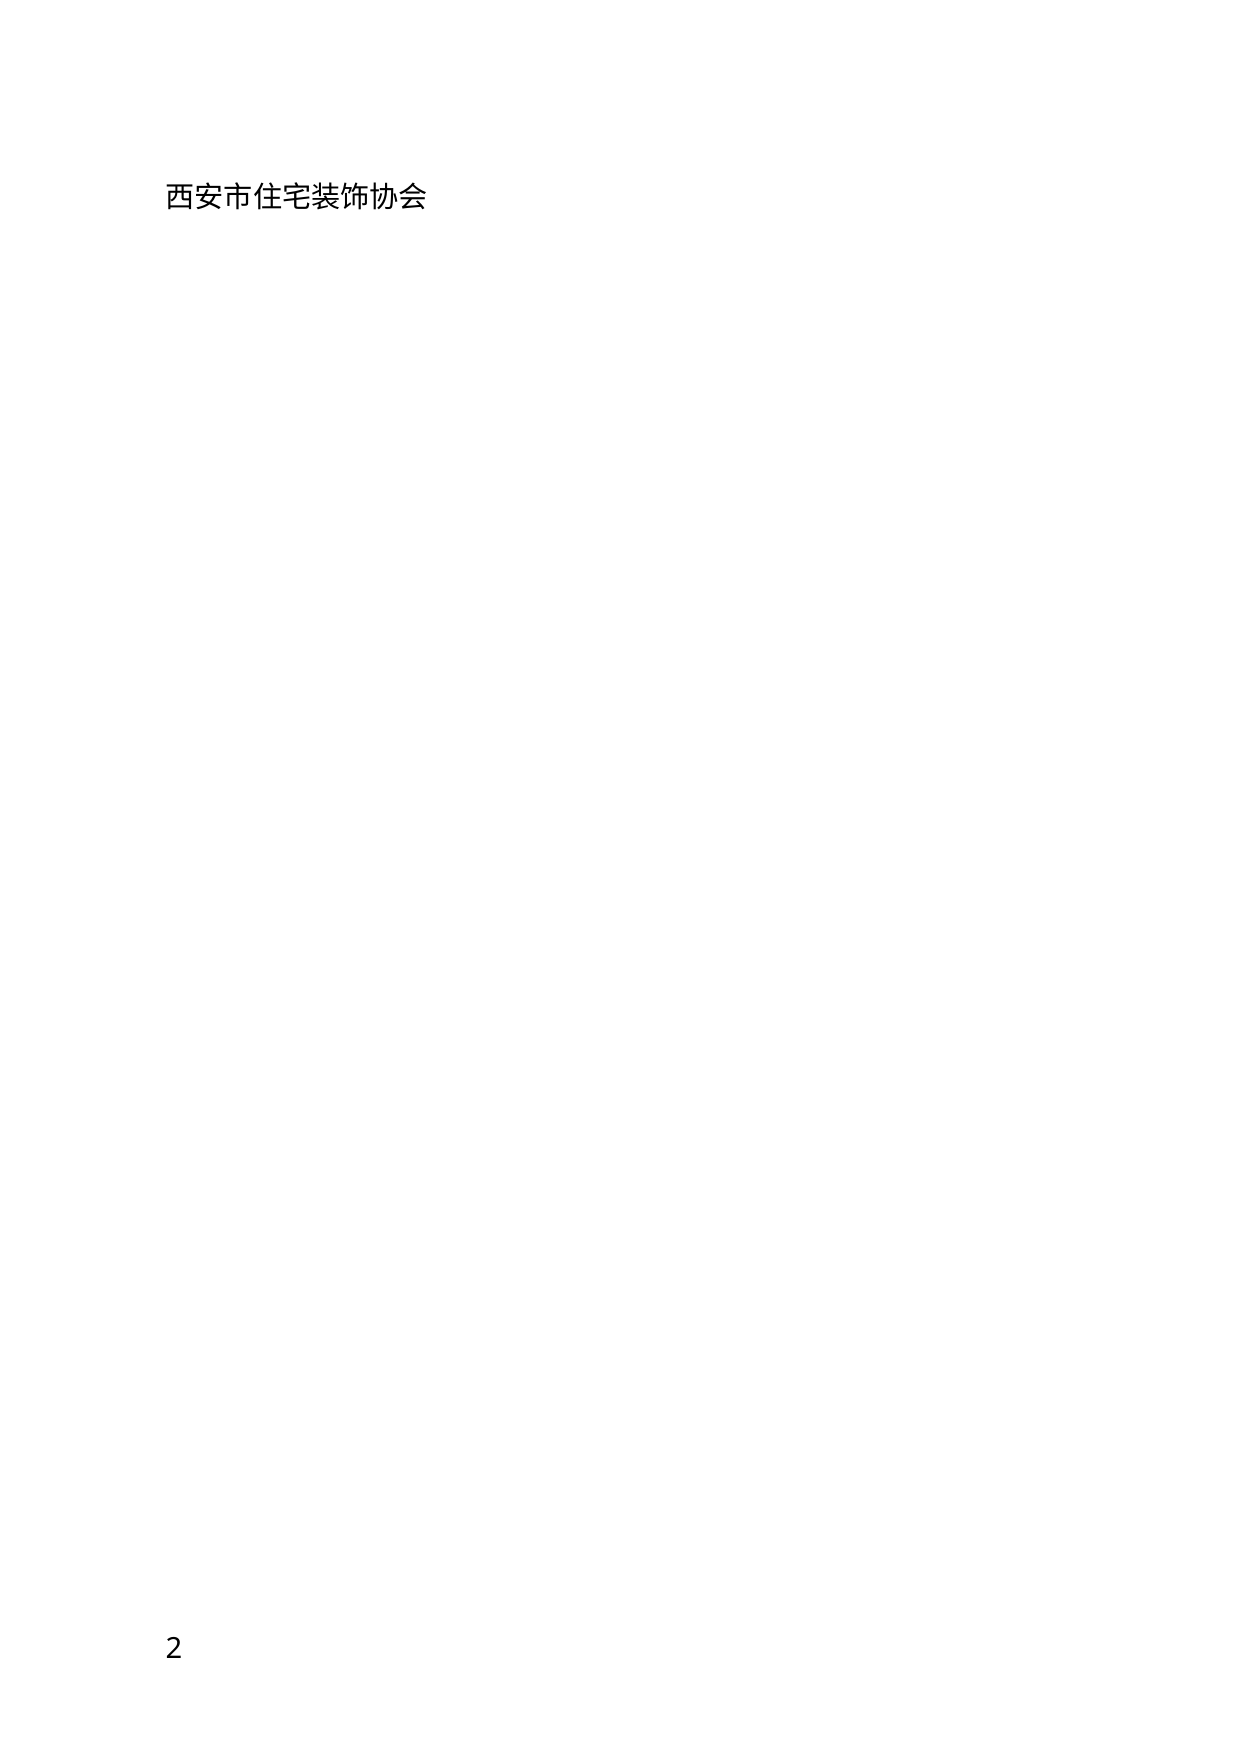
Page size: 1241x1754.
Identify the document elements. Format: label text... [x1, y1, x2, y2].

text 西安市住宅装饰协会 [165, 162, 1110, 227]
